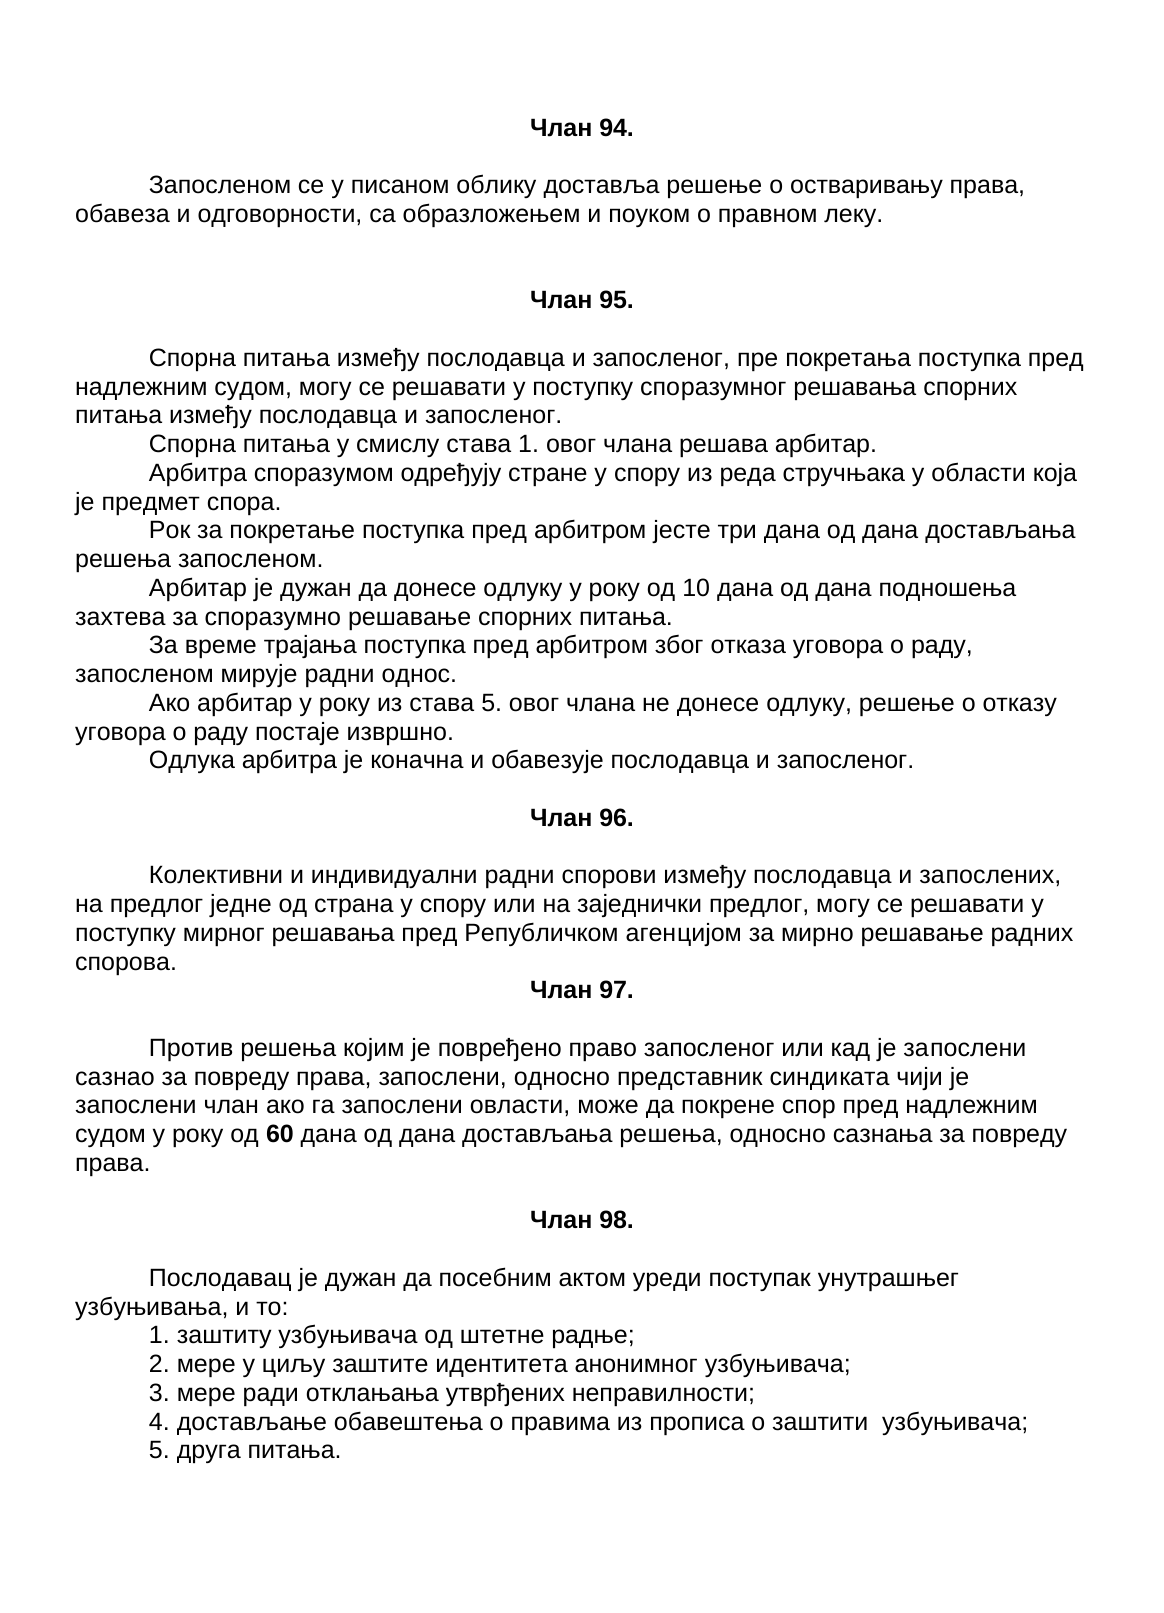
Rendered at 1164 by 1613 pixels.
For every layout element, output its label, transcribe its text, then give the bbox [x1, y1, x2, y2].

text Послодавац је дужан да посебним актом уреди поступак унутрашњег узбуњивања, и то: [75, 1263, 1088, 1320]
text 2. мере у циљу заштите идентитета анонимног узбуњивача; [75, 1349, 1088, 1378]
text Спорна питања између послодавца и запосленог, пре покретања поступка пред надлежним судом, могу се решавати у поступку споразумног решавања спорних питања између послодавца и запосленог. [75, 343, 1088, 429]
text Колективни и индивидуални радни спорови између послодавца и запослених, на предлог једне од страна у спору или на заједнички предлог, могу се решавати у поступку мирног решавања пред Републичком агенцијом за мирно решавање радних спорова. [75, 860, 1088, 975]
text Рок за покретање поступка пред арбитром јесте три дана од дана достављања решења запосленом. [75, 515, 1088, 573]
text Члан 98. [75, 1205, 1088, 1234]
text 4. достављање обавештења о правима из прописа о заштити узбуњивача; [75, 1406, 1088, 1435]
text Члан 95. [75, 285, 1088, 314]
text Арбитар је дужан да донесе одлуку у року од 10 дана од дана подношења захтева за споразумно решавање спорних питања. [75, 573, 1088, 630]
text Против решења којим је повређено право запосленог или кад је запослени сазнао за повреду права, запослени, односно представник синдиката чији је запослени члан ако га запослени овласти, може да покрене спор пред надлежним судом у року од 60 дана од дана достављања решења, односно сазнања за повреду права. [75, 1033, 1088, 1176]
text Члан 94. [75, 113, 1088, 141]
text Члан 97. [75, 975, 1088, 1004]
text Запосленом се у писаном облику доставља решење о остваривању права, обавеза и одговорности, са образложењем и поуком о правном леку. [75, 170, 1088, 228]
text 5. друга питања. [75, 1435, 1088, 1464]
text 1. заштиту узбуњивача од штетне радње; [75, 1320, 1088, 1349]
text 3. мере ради отклањања утврђених неправилности; [75, 1378, 1088, 1406]
text Спорна питања у смислу става 1. овог члана решава арбитар. [75, 429, 1088, 458]
text Члан 96. [75, 803, 1088, 831]
text Арбитра споразумом одређују стране у спору из реда стручњака у области која је предмет спора. [75, 458, 1088, 515]
text За време трајања поступка пред арбитром због отказа уговора о раду, запосленом мирује радни однос. [75, 630, 1088, 688]
text Одлука арбитра је коначна и обавезује послодавца и запосленог. [75, 745, 1088, 774]
text Ако арбитар у року из става 5. овог члана не донесе одлуку, решење о отказу уговора о раду постаје извршно. [75, 688, 1088, 745]
